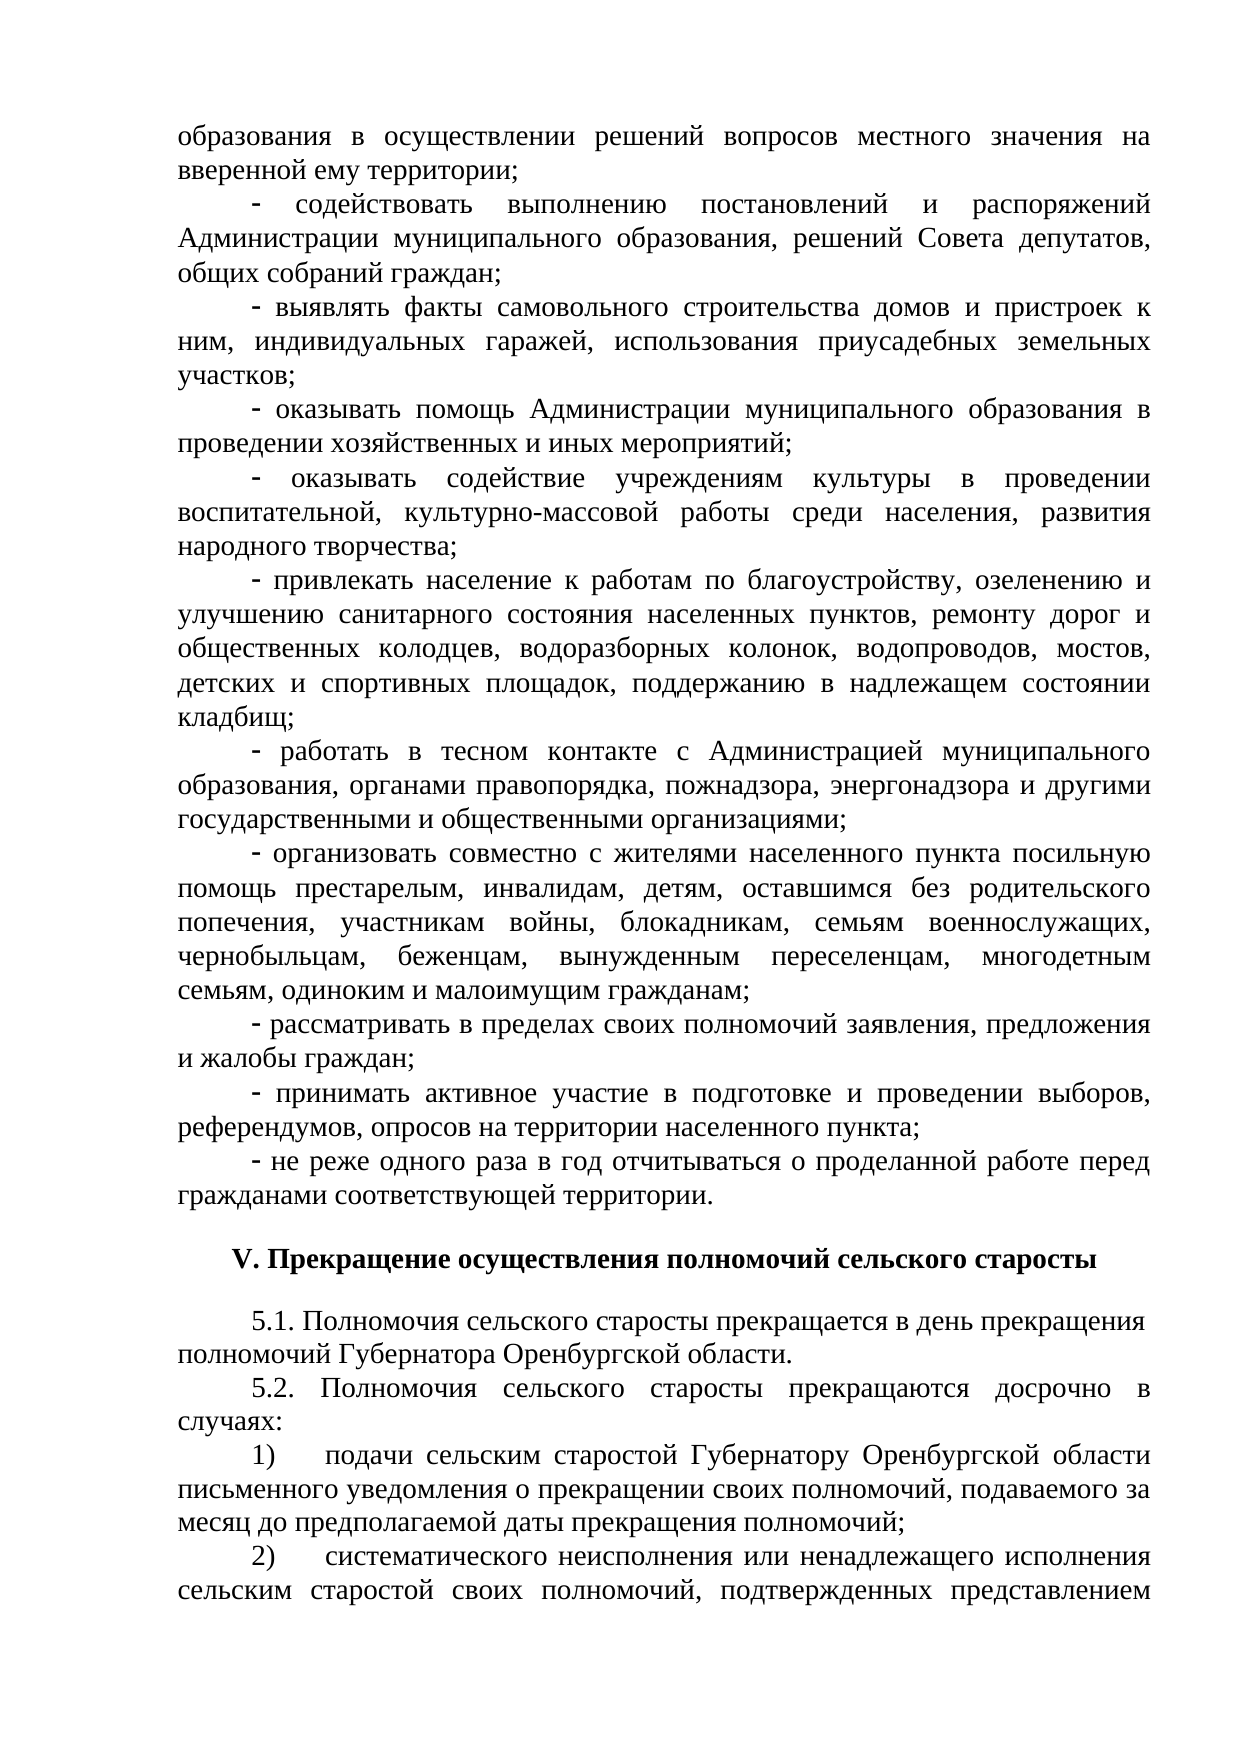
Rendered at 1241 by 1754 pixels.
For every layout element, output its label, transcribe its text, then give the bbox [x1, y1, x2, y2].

text организовать совместно с жителями населенного пункта посильную помощь престарелым, инвалидам, детям, оставшимся без родительского попечения, участникам войны, блокадникам, семьям военнослужащих, чернобыльцам, беженцам, вынужденным переселенцам, многодетным семьям, одиноким и малоимущим гражданам; [177, 836, 1152, 1006]
text работать в тесном контакте с Администрацией муниципального образования, органами правопорядка, пожнадзора, энергонадзора и другими государственными и общественными организациями; [177, 733, 1152, 836]
text выявлять факты самовольного строительства домов и пристроек к ним, индивидуальных гаражей, использования приусадебных земельных участков; [177, 289, 1152, 391]
text 5.1. Полномочия сельского старосты прекращается в день прекращения [177, 1304, 1152, 1337]
text 5.2. Полномочия сельского старосты прекращаются досрочно в случаях: [177, 1371, 1152, 1437]
text содействовать выполнению постановлений и распоряжений Администрации муниципального образования, решений Совета депутатов, общих собраний граждан; [177, 186, 1152, 289]
text оказывать содействие учреждениям культуры в проведении воспитательной, культурно-массовой работы среди населения, развития народного творчества; [177, 460, 1152, 562]
text рассматривать в пределах своих полномочий заявления, предложения и жалобы граждан; [177, 1006, 1152, 1075]
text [177, 118, 1152, 186]
text оказывать помощь Администрации муниципального образования в проведении хозяйственных и иных мероприятий; [177, 391, 1152, 460]
text не реже одного раза в год отчитываться о проделанной работе перед гражданами соответствующей территории. [177, 1143, 1152, 1211]
text V. Прекращение осуществления полномочий сельского старосты [177, 1246, 1152, 1275]
text привлекать население к работам по благоустройству, озеленению и улучшению санитарного состояния населенных пунктов, ремонту дорог и общественных колодцев, водоразборных колонок, водопроводов, мостов, детских и спортивных площадок, поддержанию в надлежащем состоянии кладбищ; [177, 562, 1152, 733]
text принимать активное участие в подготовке и проведении выборов, референдумов, опросов на территории населенного пункта; [177, 1075, 1152, 1143]
text полномочий Губернатора Оренбургской области. [177, 1337, 1152, 1371]
list подачи сельским старостой Губернатору Оренбургской области письменного уведомления о прекращении своих полномочий, подаваемого за месяц до предполагаемой даты прекращения полномочий; [177, 1437, 1152, 1538]
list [177, 1538, 1152, 1606]
